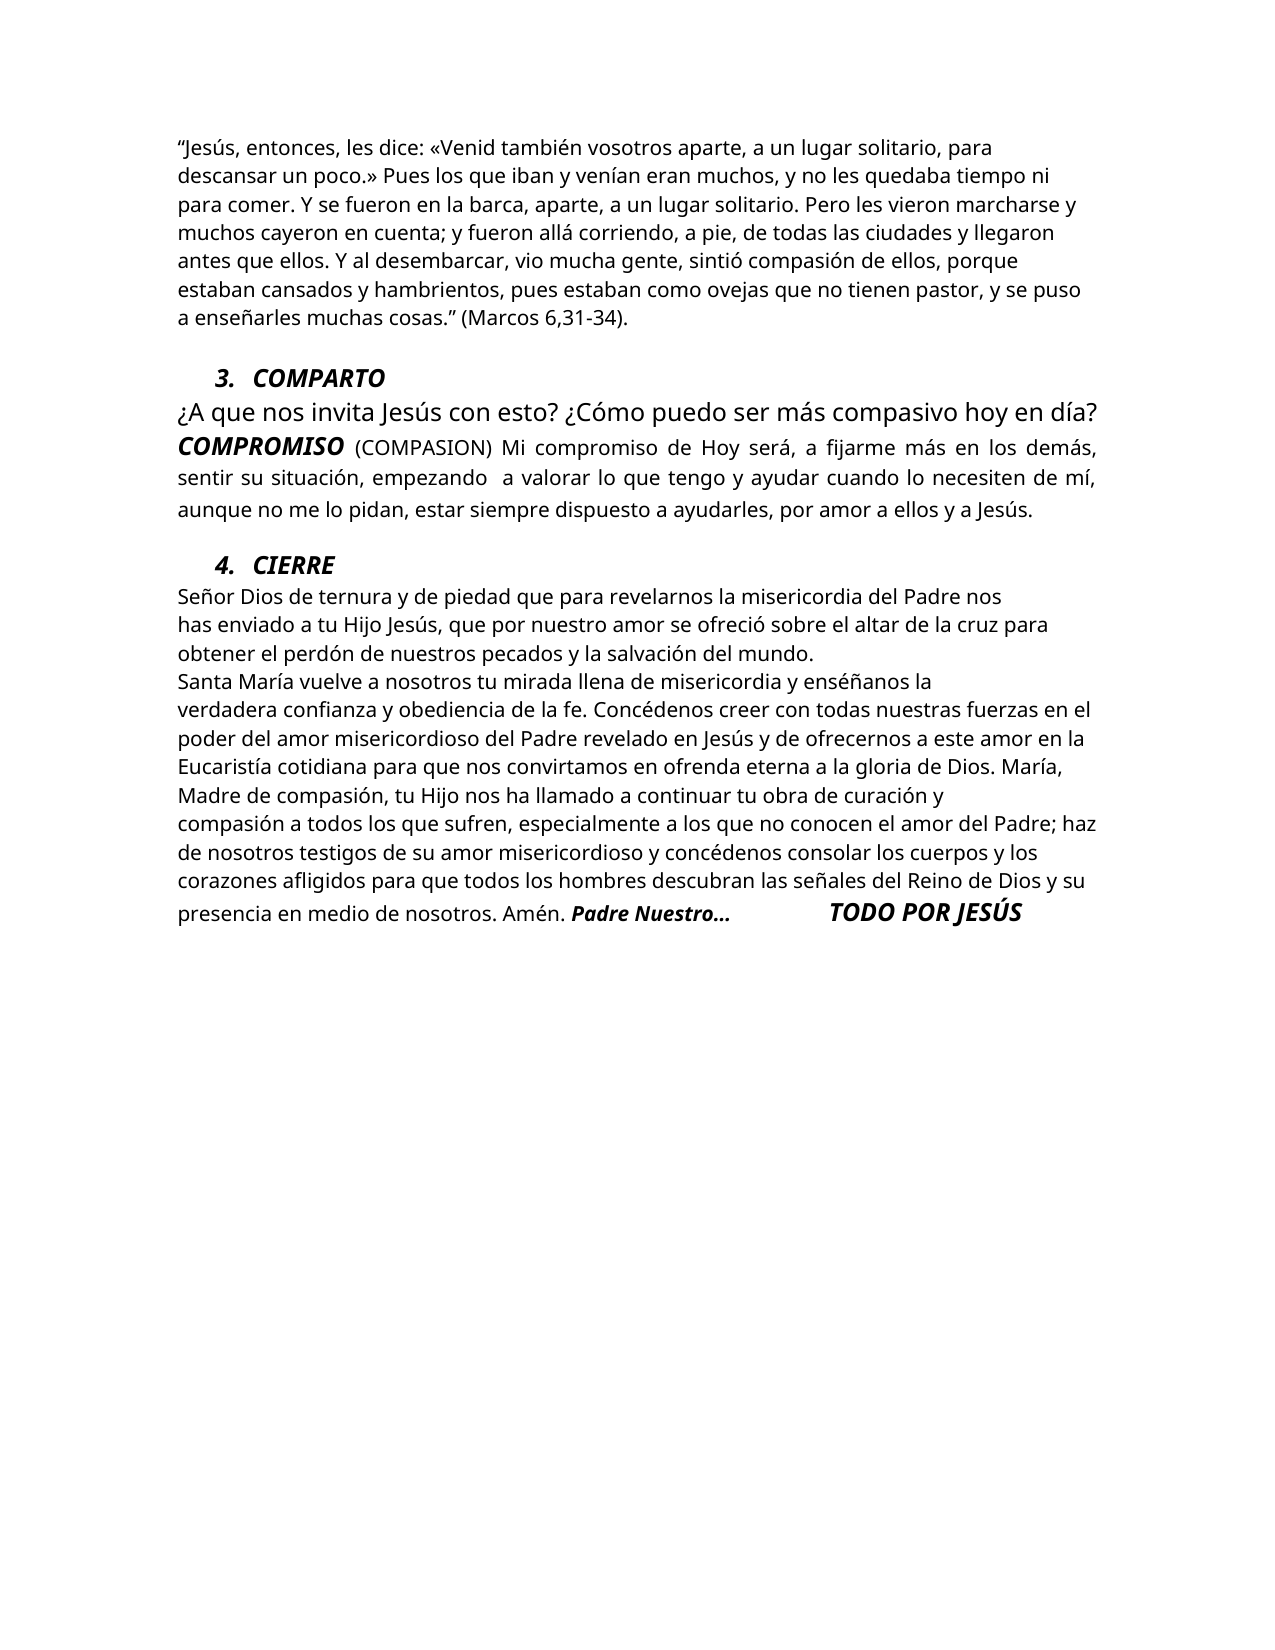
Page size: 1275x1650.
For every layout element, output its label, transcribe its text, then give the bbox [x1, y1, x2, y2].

text Señor Dios de ternura y de piedad que para revelarnos la misericordia del Padre nos has enviado a tu Hijo Jesús, que por nuestro amor se ofreció sobre el altar de la cruz para obtener el perdón de nuestros pecados y la salvación del mundo. [177, 582, 1098, 667]
list CIERRE [215, 548, 1098, 582]
text ¿A que nos invita Jesús con esto? ¿Cómo puedo ser más compasivo hoy en día? [177, 394, 1098, 428]
list COMPARTO [215, 360, 1098, 394]
text “Jesús, entonces, les dice: «Venid también vosotros aparte, a un lugar solitario, para descansar un poco.» Pues los que iban y venían eran muchos, y no les quedaba tiempo ni para comer. Y se fueron en la barca, aparte, a un lugar solitario. Pero les vieron marcharse y muchos cayeron en cuenta; y fueron allá corriendo, a pie, de todas las ciudades y llegaron antes que ellos. Y al desembarcar, vio mucha gente, sintió compasión de ellos, porque estaban cansados y hambrientos, pues estaban como ovejas que no tienen pastor, y se puso a enseñarles muchas cosas.” (Marcos 6,31-34). [177, 133, 1098, 332]
text Santa María vuelve a nosotros tu mirada llena de misericordia y enséñanos la verdadera confianza y obediencia de la fe. Concédenos creer con todas nuestras fuerzas en el poder del amor misericordioso del Padre revelado en Jesús y de ofrecernos a este amor en la Eucaristía cotidiana para que nos convirtamos en ofrenda eterna a la gloria de Dios. María, Madre de compasión, tu Hijo nos ha llamado a continuar tu obra de curación y compasión a todos los que sufren, especialmente a los que no conocen el amor del Padre; haz de nosotros testigos de su amor misericordioso y concédenos consolar los cuerpos y los corazones afligidos para que todos los hombres descubran las señales del Reino de Dios y su presencia en medio de nosotros. Amén. Padre Nuestro… TODO POR JESÚS [177, 667, 1098, 929]
text COMPROMISO (COMPASION) Mi compromiso de Hoy será, a fijarme más en los demás, sentir su situación, empezando a valorar lo que tengo y ayudar cuando lo necesiten de mí, aunque no me lo pidan, estar siempre dispuesto a ayudarles, por amor a ellos y a Jesús. [177, 428, 1098, 525]
